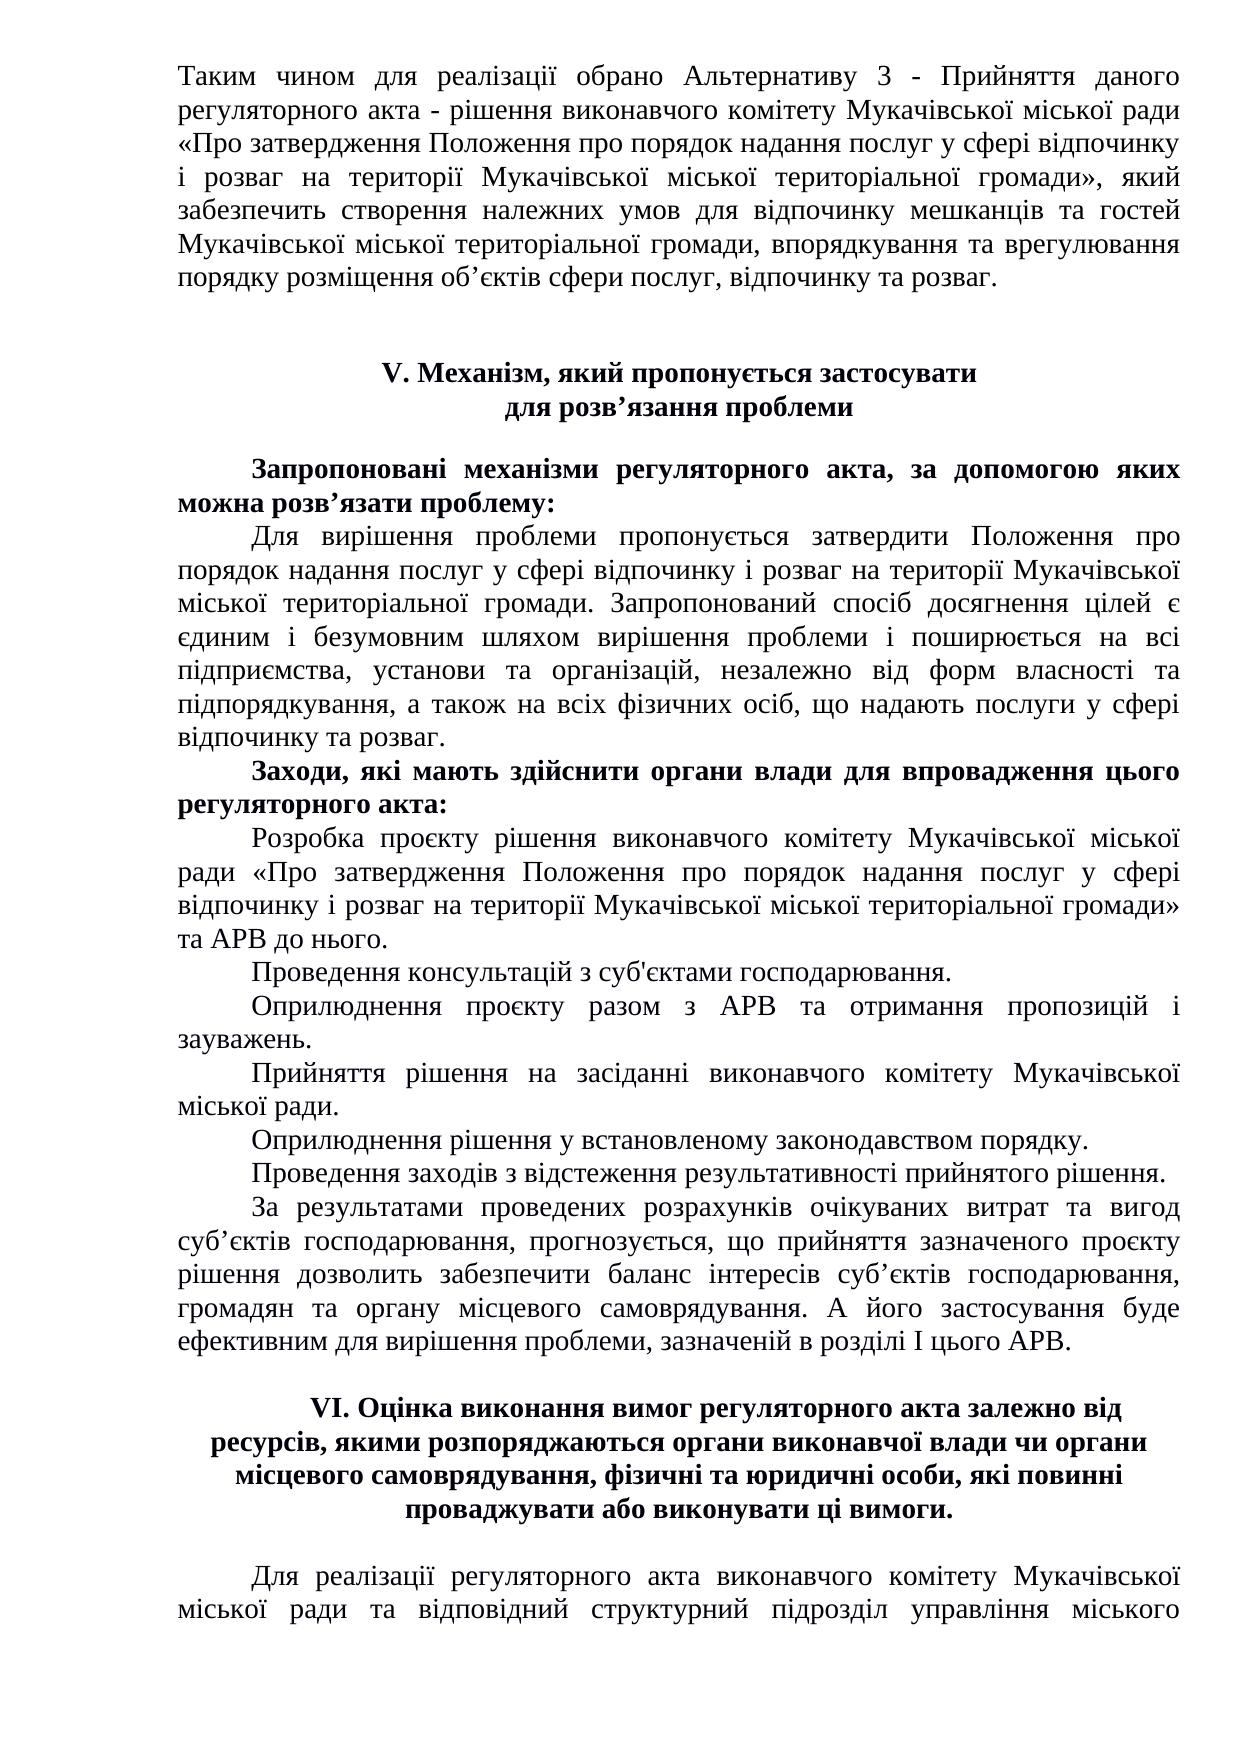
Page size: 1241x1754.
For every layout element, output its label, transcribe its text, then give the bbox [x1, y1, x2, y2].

text Прийняття рішення на засіданні виконавчого комітету Мукачівської міської ради. [177, 1055, 1181, 1122]
text Проведення заходів з відстеження результативності прийнятого рішення. [177, 1156, 1181, 1189]
text Оприлюднення рішення у встановленому законодавством порядку. [177, 1122, 1181, 1156]
text За результатами проведених розрахунків очікуваних витрат та вигод суб’єктів господарювання, прогнозується, що прийняття зазначеного проєкту рішення дозволить забезпечити баланс інтересів суб’єктів господарювання, громадян та органу місцевого самоврядування. А його застосування буде ефективним для вирішення проблеми, зазначеній в розділі І цього АРВ. [177, 1189, 1181, 1357]
text VI. Оцінка виконання вимог регуляторного акта залежно від ресурсів, якими розпоряджаються органи виконавчої влади чи органи місцевого самоврядування, фізичні та юридичні особи, які повинні проваджувати або виконувати ці вимоги. [177, 1390, 1181, 1524]
text Проведення консультацій з суб'єктами господарювання. [177, 954, 1181, 988]
text Оприлюднення проєкту разом з АРВ та отримання пропозицій і зауважень. [177, 988, 1181, 1055]
text Заходи, які мають здійснити органи влади для впровадження цього регуляторного акта: [177, 753, 1181, 820]
text V. Механізм, який пропонується застосувати [177, 355, 1181, 389]
text Для вирішення проблеми пропонується затвердити Положення про порядок надання послуг у сфері відпочинку і розваг на території Мукачівської міської територіальної громади. Запропонований спосіб досягнення цілей є єдиним і безумовним шляхом вирішення проблеми і поширюється на всі підприємства, установи та організацій, незалежно від форм власності та підпорядкування, а також на всіх фізичних осіб, що надають послуги у сфері відпочинку та розваг. [177, 518, 1181, 753]
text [177, 1558, 1181, 1625]
text Розробка проєкту рішення виконавчого комітету Мукачівської міської ради «Про затвердження Положення про порядок надання послуг у сфері відпочинку і розваг на території Мукачівської міської територіальної громади» та АРВ до нього. [177, 820, 1181, 954]
text Таким чином для реалізації обрано Альтернативу 3 - Прийняття даного регуляторного акта - рішення виконавчого комітету Мукачівської міської ради «Про затвердження Положення про порядок надання послуг у сфері відпочинку і розваг на території Мукачівської міської територіальної громади», який забезпечить створення належних умов для відпочинку мешканців та гостей Мукачівської міської територіальної громади, впорядкування та врегулювання порядку розміщення об’єктів сфери послуг, відпочинку та розваг. [177, 58, 1181, 293]
text Запропоновані механізми регуляторного акта, за допомогою яких можна розв’язати проблему: [177, 451, 1181, 518]
text для розв’язання проблеми [177, 389, 1181, 422]
